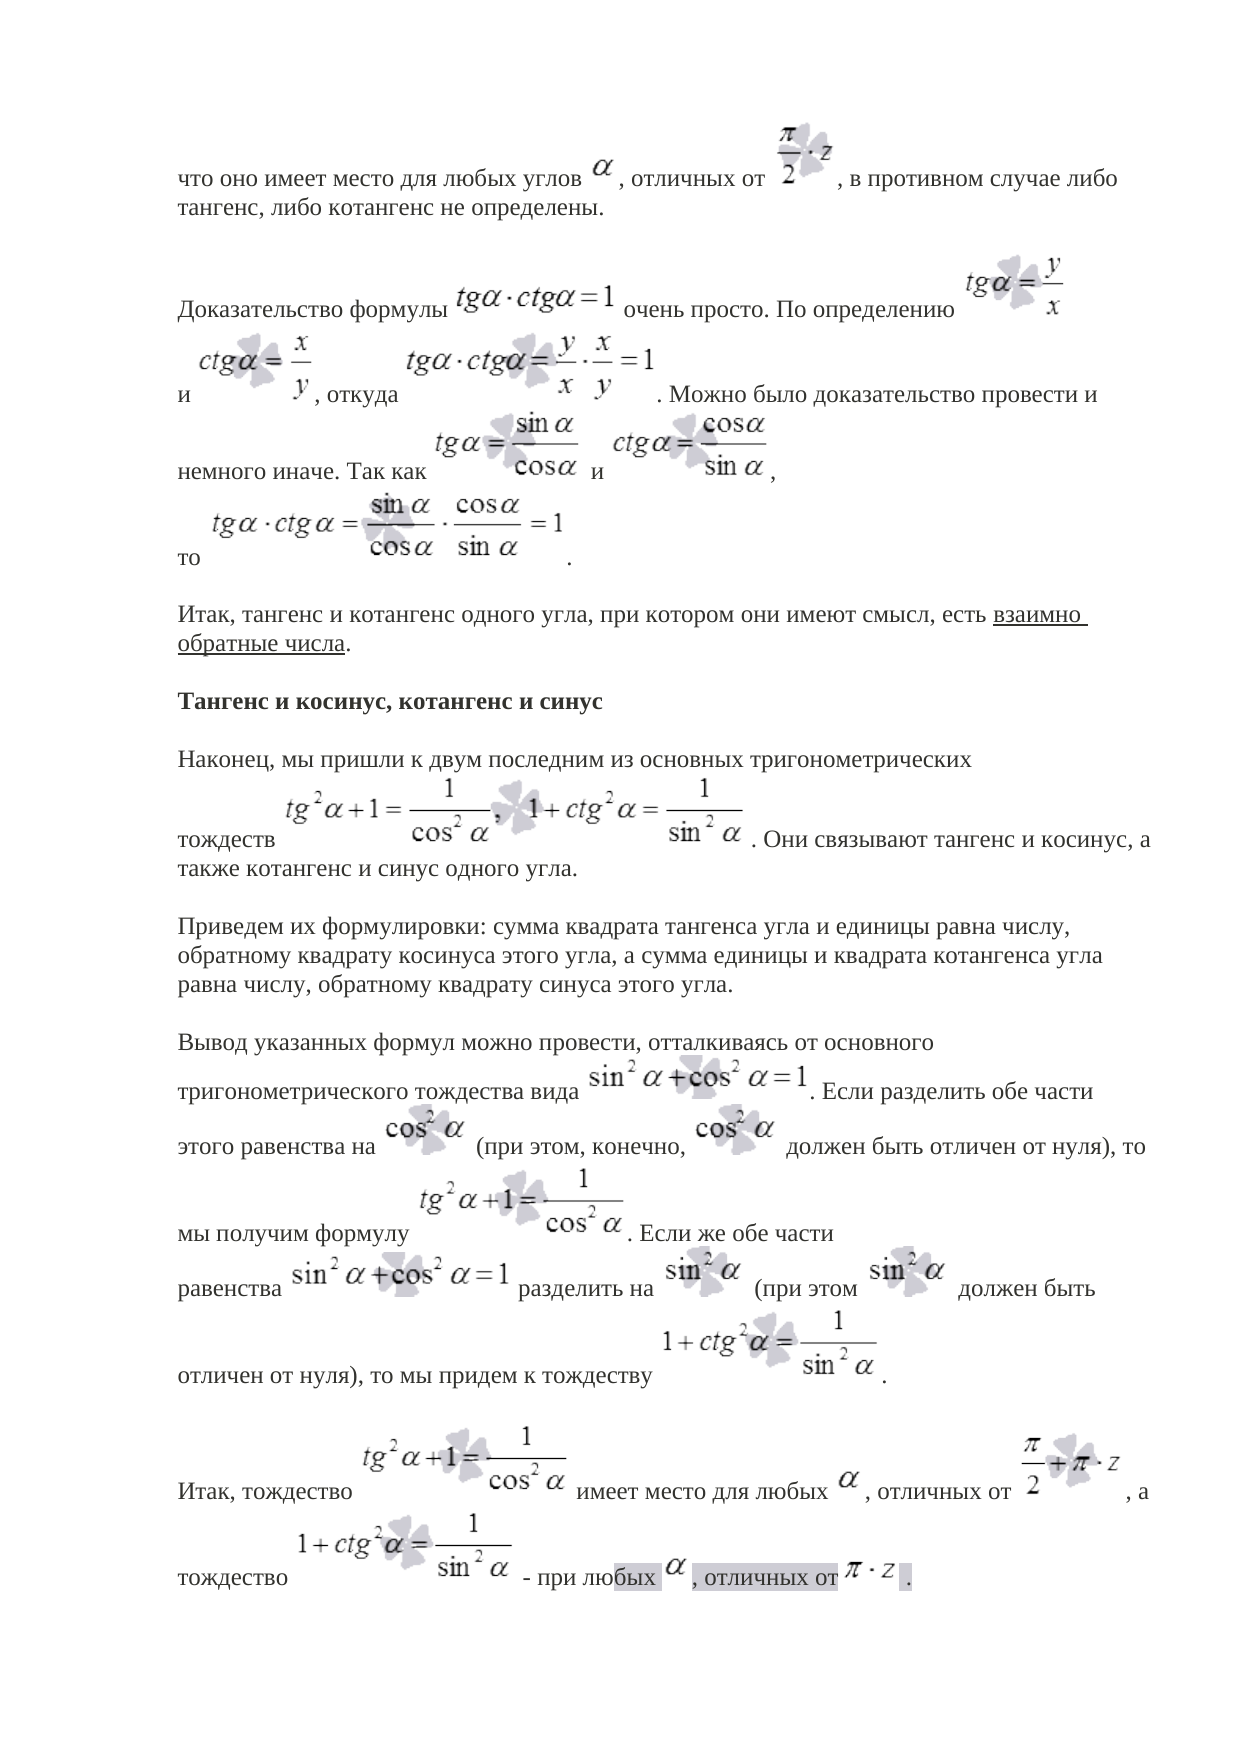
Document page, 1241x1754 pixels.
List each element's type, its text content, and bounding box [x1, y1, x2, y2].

picture [404, 322, 657, 403]
picture [1017, 1427, 1126, 1499]
picture [382, 1104, 470, 1155]
picture [358, 1417, 570, 1499]
text Вывод указанных формул можно провести, отталкиваясь от основного тригонометрического тождества вида . Если разделить обе части этого равенства на (при этом, конечно, должен быть отличен от нуля), то мы получим формулу . Если же обе части равенства разделить на (при этом должен быть отличен от нуля), то мы придем к тождеству . [177, 1027, 1152, 1389]
picture [454, 280, 617, 318]
picture [585, 1055, 810, 1099]
picture [864, 1246, 952, 1297]
picture [432, 407, 585, 480]
picture [834, 1467, 865, 1499]
picture [288, 1252, 512, 1297]
picture [838, 1554, 900, 1586]
picture [771, 118, 837, 187]
text Тангенс и косинус, котангенс и синус [177, 686, 1152, 715]
picture [281, 772, 751, 848]
picture [206, 485, 567, 565]
picture [692, 1104, 780, 1155]
picture [659, 1302, 882, 1384]
picture [660, 1246, 748, 1297]
picture [415, 1160, 627, 1242]
picture [662, 1554, 692, 1586]
picture [610, 407, 770, 480]
picture [588, 155, 619, 187]
picture [961, 250, 1069, 318]
picture [196, 322, 314, 403]
text Приведем их формулировки: сумма квадрата тангенса угла и единицы равна числу, обратному квадрату косинуса этого угла, а сумма единицы и квадрата котангенса угла равна числу, обратному квадрату синуса этого угла. [177, 911, 1152, 997]
text Итак, тангенс и котангенс одного угла, при котором они имеют смысл, есть взаимно обратные числа. [177, 599, 1152, 657]
picture [294, 1504, 517, 1586]
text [177, 118, 1152, 221]
